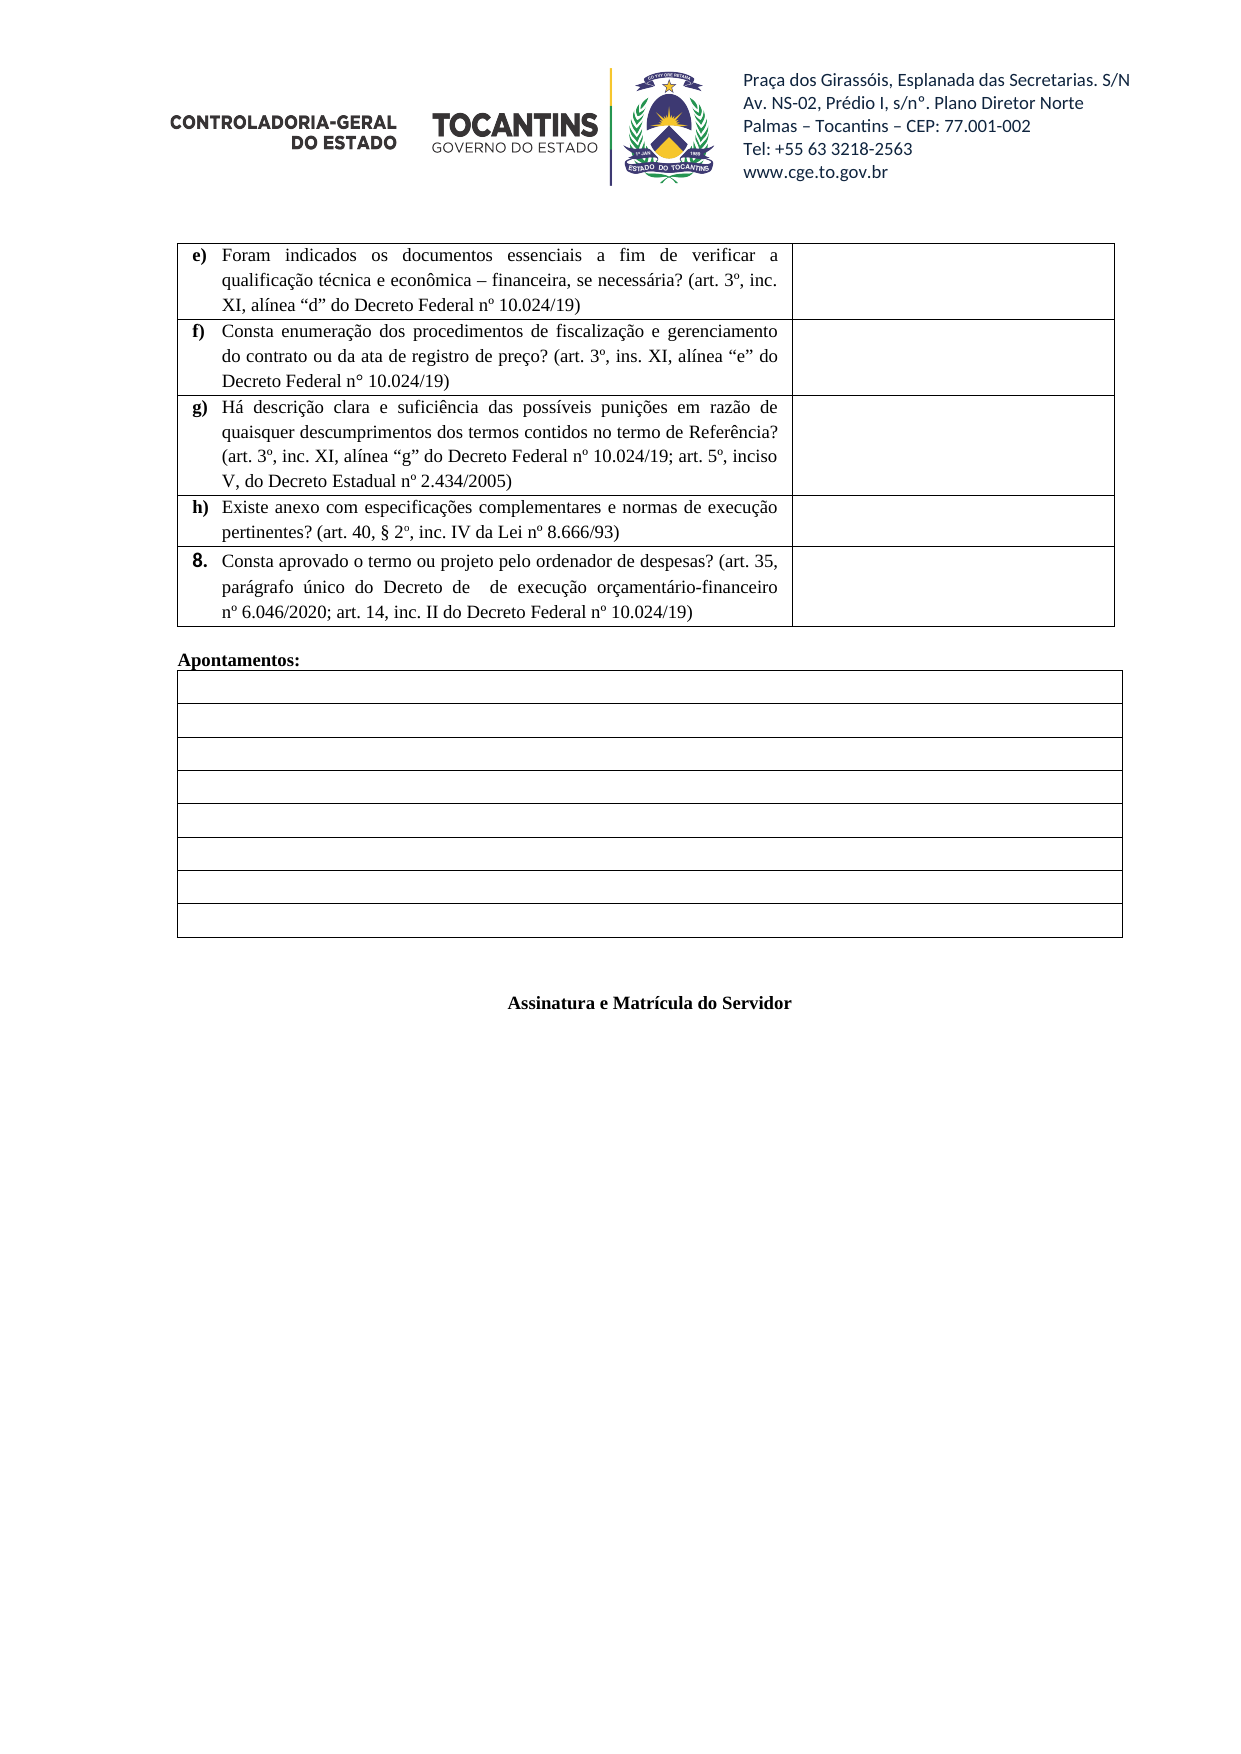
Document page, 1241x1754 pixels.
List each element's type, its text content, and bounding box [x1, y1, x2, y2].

picture [170, 68, 715, 186]
table_cell [178, 738, 1122, 770]
table_header [178, 671, 1122, 703]
table_cell [793, 244, 1114, 319]
table_cell [793, 320, 1114, 395]
table_cell [178, 771, 1122, 803]
table_cell Foram indicados os documentos essenciais a fim de verificar a qualificação técnica e econômica – financeira, se necessária? (art. 3º, inc. XI, alínea “d” do Decreto Federal nº 10.024/19) [178, 244, 792, 319]
text Apontamentos: [177, 648, 1122, 670]
table_cell [178, 804, 1122, 837]
table_cell [793, 396, 1114, 495]
table_cell [178, 904, 1122, 937]
table_cell Existe anexo com especificações complementares e normas de execução pertinentes? (art. 40, § 2o, inc. IV da Lei nº 8.666/93) [178, 496, 792, 546]
table_cell [793, 547, 1114, 626]
table_cell [793, 496, 1114, 546]
table_cell [178, 704, 1122, 737]
text Assinatura e Matrícula do Servidor [177, 992, 1122, 1013]
table_cell Consta enumeração dos procedimentos de fiscalização e gerenciamento do contrato ou da ata de registro de preço? (art. 3º, ins. XI, alínea “e” do Decreto Federal n° 10.024/19) [178, 320, 792, 395]
table_cell [178, 871, 1122, 903]
table_cell Há descrição clara e suficiência das possíveis punições em razão de quaisquer descumprimentos dos termos contidos no termo de Referência? (art. 3º, inc. XI, alínea “g” do Decreto Federal nº 10.024/19; art. 5º, inciso V, do Decreto Estadual nº 2.434/2005) [178, 396, 792, 495]
table_cell Consta aprovado o termo ou projeto pelo ordenador de despesas? (art. 35, parágrafo único do Decreto de de execução orçamentário-financeiro nº 6.046/2020; art. 14, inc. II do Decreto Federal nº 10.024/19) [178, 547, 792, 626]
table_cell [178, 838, 1122, 870]
